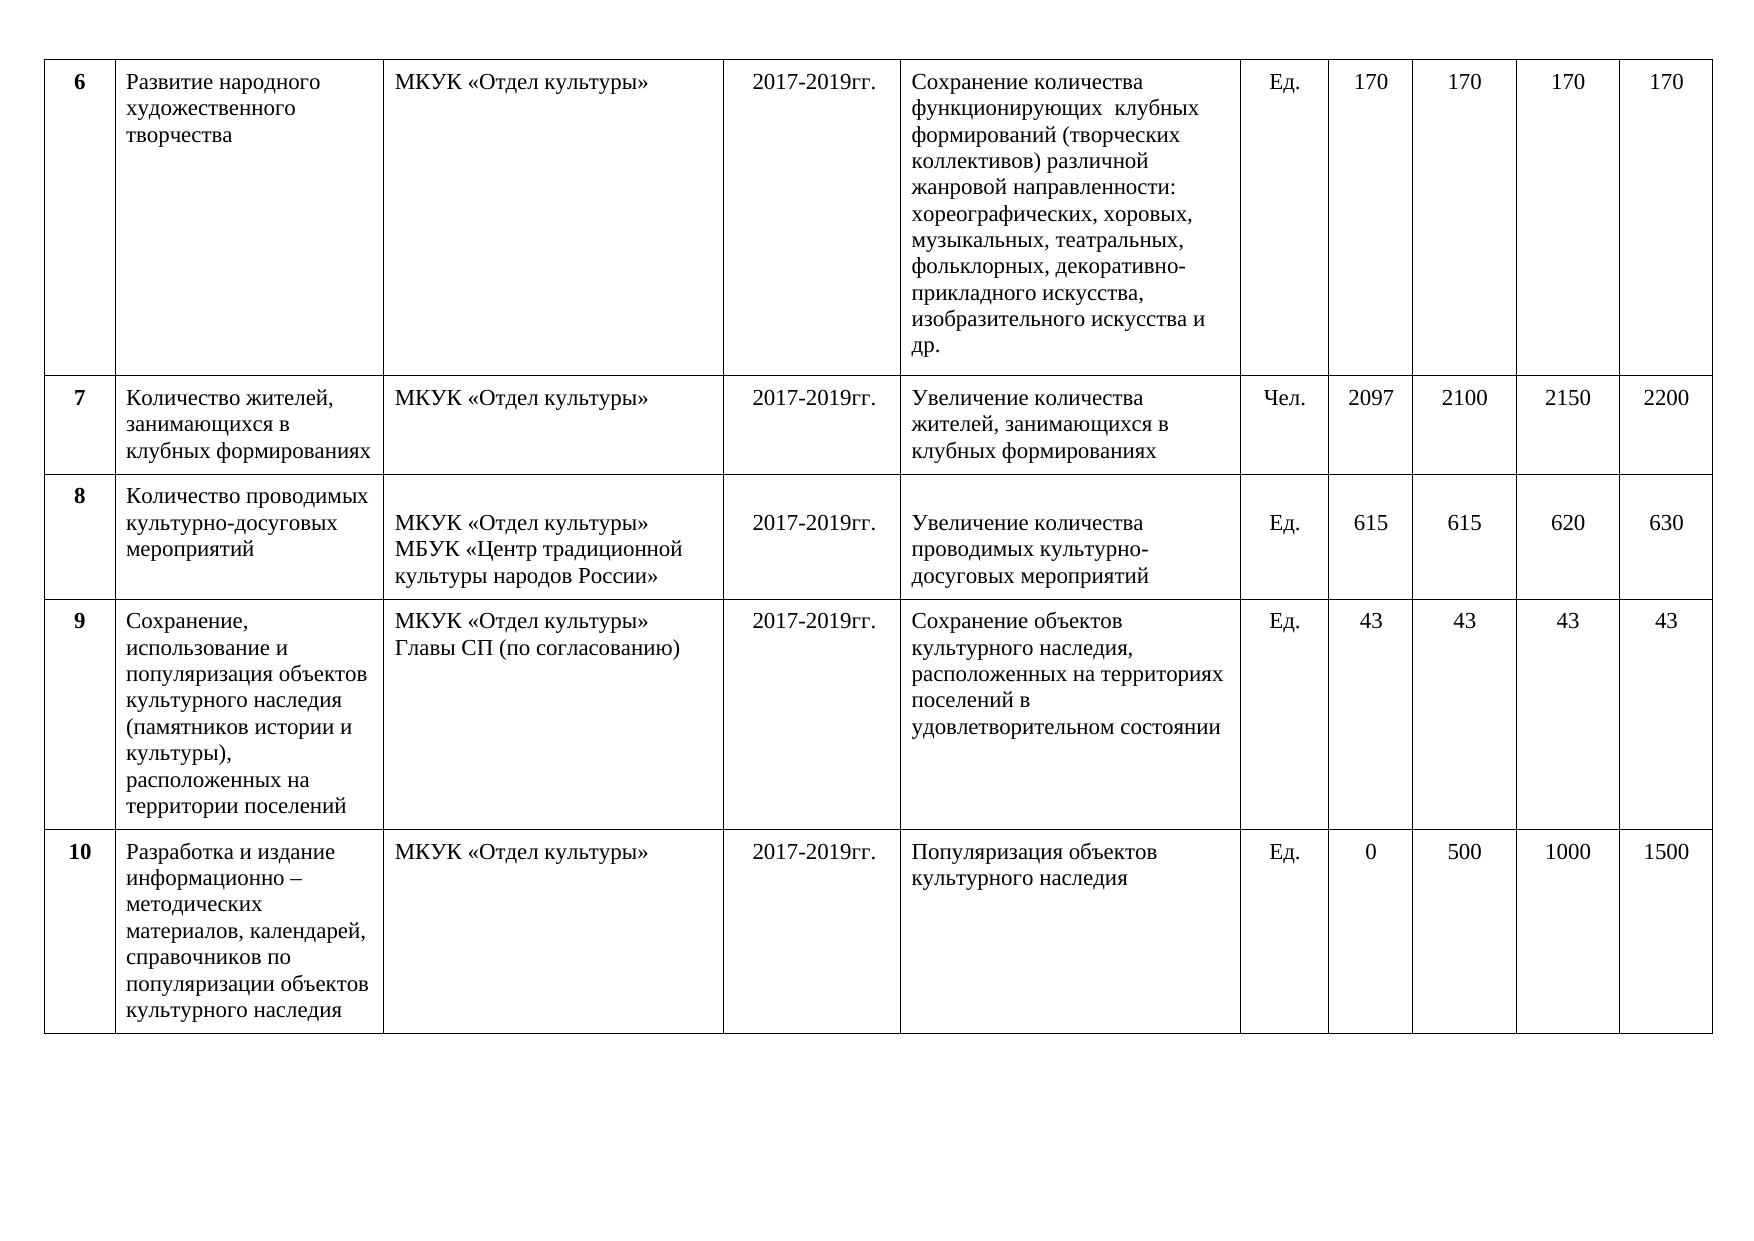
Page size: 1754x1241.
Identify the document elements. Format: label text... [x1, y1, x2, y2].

table_cell Разработка и издание информационно – методических материалов, календарей, справочников по популяризации объектов культурного наследия [116, 830, 383, 1033]
table_cell 2017-2019гг. [724, 600, 900, 829]
table_cell 8 [45, 475, 115, 599]
table_cell Увеличение количества проводимых культурно-досуговых мероприятий [901, 475, 1240, 599]
table_cell 615 [1413, 475, 1516, 599]
table_cell 9 [45, 600, 115, 829]
table_cell 170 [1517, 60, 1619, 375]
table_cell Сохранение количества функционирующих клубных формирований (творческих коллективов) различной жанровой направленности: хореографических, хоровых, музыкальных, театральных, фольклорных, декоративно-прикладного искусства, изобразительного искусства и др. [901, 60, 1240, 375]
table_cell 2150 [1517, 376, 1619, 474]
table_cell 2200 [1620, 376, 1712, 474]
table_cell 2017-2019гг. [724, 475, 900, 599]
table_cell 170 [1329, 60, 1412, 375]
table_cell 615 [1329, 475, 1412, 599]
table_cell МКУК «Отдел культуры» [384, 376, 723, 474]
table_cell 620 [1517, 475, 1619, 599]
table_cell 43 [1413, 600, 1516, 829]
table_cell 2017-2019гг. [724, 830, 900, 1033]
table_cell Развитие народного художественного творчества [116, 60, 383, 375]
table_cell 6 [45, 60, 115, 375]
table_cell МКУК «Отдел культуры» МБУК «Центр традиционной культуры народов России» [384, 475, 723, 599]
table_cell Количество жителей, занимающихся в клубных формированиях [116, 376, 383, 474]
table_cell 1000 [1517, 830, 1619, 1033]
table_cell 2100 [1413, 376, 1516, 474]
table_cell 43 [1329, 600, 1412, 829]
table_cell 0 [1329, 830, 1412, 1033]
table_cell Сохранение объектов культурного наследия, расположенных на территориях поселений в удовлетворительном состоянии [901, 600, 1240, 829]
table_cell 500 [1413, 830, 1516, 1033]
table_cell Чел. [1241, 376, 1328, 474]
table_cell Ед. [1241, 600, 1328, 829]
table_cell 7 [45, 376, 115, 474]
table_cell МКУК «Отдел культуры» [384, 60, 723, 375]
table_cell Ед. [1241, 475, 1328, 599]
table_cell Сохранение, использование и популяризация объектов культурного наследия (памятников истории и культуры), расположенных на территории поселений [116, 600, 383, 829]
table_cell 43 [1517, 600, 1619, 829]
table_cell МКУК «Отдел культуры» Главы СП (по согласованию) [384, 600, 723, 829]
table_cell Ед. [1241, 60, 1328, 375]
table_cell Популяризация объектов культурного наследия [901, 830, 1240, 1033]
table_cell Ед. [1241, 830, 1328, 1033]
table_cell МКУК «Отдел культуры» [384, 830, 723, 1033]
table_cell Увеличение количества жителей, занимающихся в клубных формированиях [901, 376, 1240, 474]
table_cell 170 [1413, 60, 1516, 375]
table_cell 10 [45, 830, 115, 1033]
table_cell 2017-2019гг. [724, 376, 900, 474]
table_cell 1500 [1620, 830, 1712, 1033]
table_cell 2017-2019гг. [724, 60, 900, 375]
table_cell Количество проводимых культурно-досуговых мероприятий [116, 475, 383, 599]
table_cell 2097 [1329, 376, 1412, 474]
table_cell 630 [1620, 475, 1712, 599]
table_cell 170 [1620, 60, 1712, 375]
table_cell 43 [1620, 600, 1712, 829]
